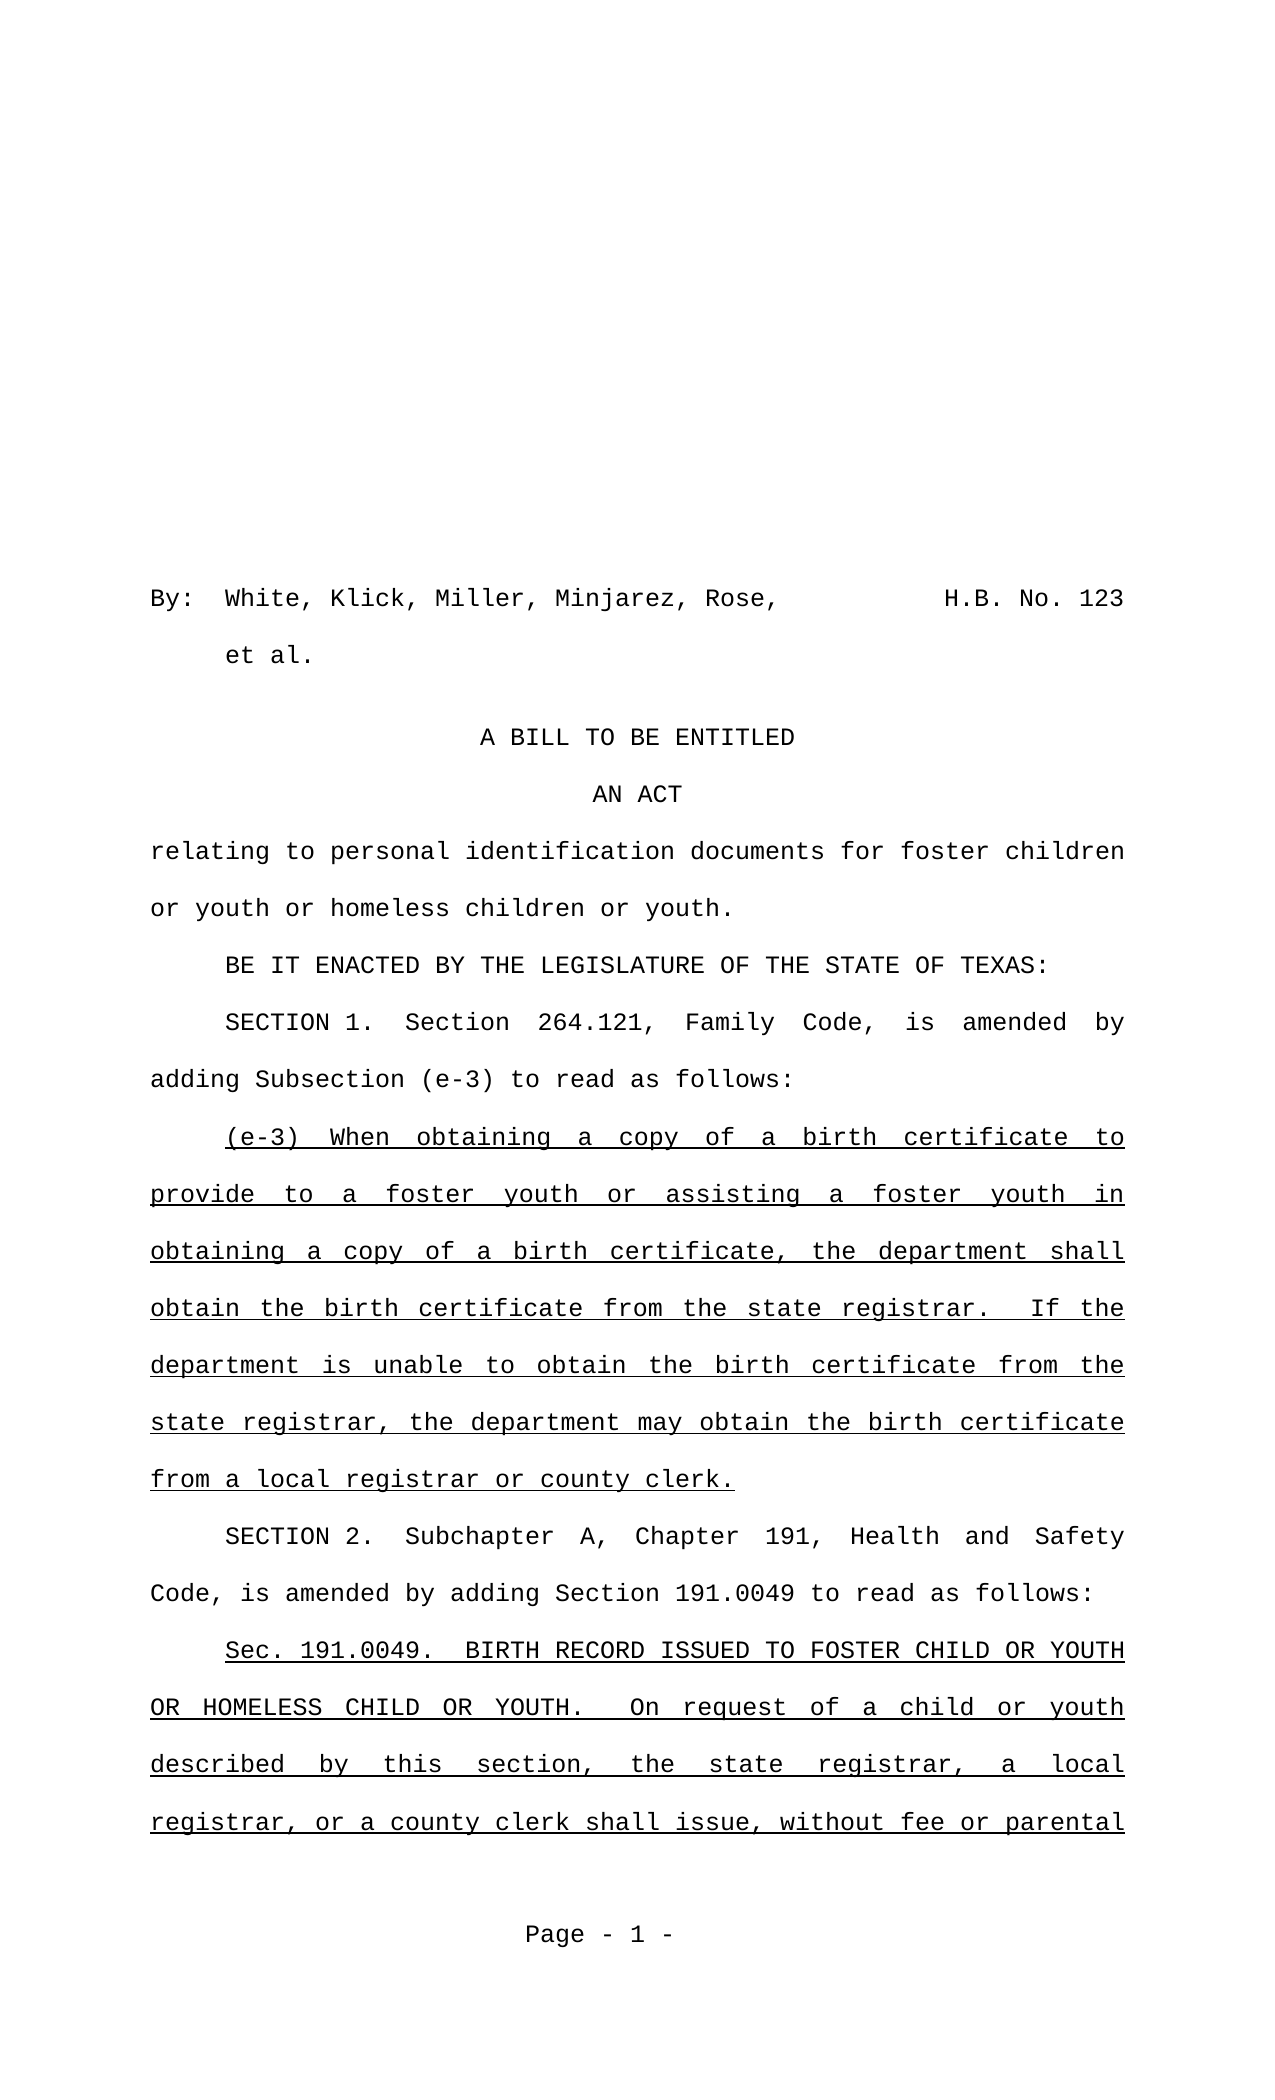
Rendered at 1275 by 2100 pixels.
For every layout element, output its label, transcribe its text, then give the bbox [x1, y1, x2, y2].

text A BILL TO BE ENTITLED [150, 724, 1125, 753]
text (e-3) When obtaining a copy of a birth certificate to provide to a foster youth or assisting a foster youth in obtaining a copy of a birth certificate, the department shall obtain the birth certificate from the state registrar. If the department is unable to obtain the birth certificate from the state registrar, the department may obtain the birth certificate from a local registrar or county clerk. [150, 1263, 1125, 1319]
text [150, 1777, 1125, 1832]
text (e-3) When obtaining a copy of a birth certificate to provide to a foster youth or assisting a foster youth in obtaining a copy of a birth certificate, the department shall obtain the birth certificate from the state registrar. If the department is unable to obtain the birth certificate from the state registrar, the department may obtain the birth certificate from a local registrar or county clerk. [150, 1377, 1125, 1433]
text By: White, Klick, Miller, Minjarez, Rose, H.B. No. 123 [150, 585, 1125, 614]
text SECTION 1. Section 264.121, Family Code, is amended by adding Subsection (e-3) to read as follows: [150, 1010, 1125, 1095]
text et al. [150, 642, 1125, 671]
text (e-3) When obtaining a copy of a birth certificate to provide to a foster youth or assisting a foster youth in obtaining a copy of a birth certificate, the department shall obtain the birth certificate from the state registrar. If the department is unable to obtain the birth certificate from the state registrar, the department may obtain the birth certificate from a local registrar or county clerk. [150, 1320, 1125, 1376]
text (e-3) When obtaining a copy of a birth certificate to provide to a foster youth or assisting a foster youth in obtaining a copy of a birth certificate, the department shall obtain the birth certificate from the state registrar. If the department is unable to obtain the birth certificate from the state registrar, the department may obtain the birth certificate from a local registrar or county clerk. [150, 1434, 1125, 1495]
text BE IT ENACTED BY THE LEGISLATURE OF THE STATE OF TEXAS: [150, 953, 1125, 981]
text (e-3) When obtaining a copy of a birth certificate to provide to a foster youth or assisting a foster youth in obtaining a copy of a birth certificate, the department shall obtain the birth certificate from the state registrar. If the department is unable to obtain the birth certificate from the state registrar, the department may obtain the birth certificate from a local registrar or county clerk. [150, 1206, 1125, 1261]
text AN ACT [150, 781, 1125, 810]
text relating to personal identification documents for foster children or youth or homeless children or youth. [150, 838, 1125, 924]
text SECTION 2. Subchapter A, Chapter 191, Health and Safety Code, is amended by adding Section 191.0049 to read as follows: [150, 1523, 1125, 1609]
text (e-3) When obtaining a copy of a birth certificate to provide to a foster youth or assisting a foster youth in obtaining a copy of a birth certificate, the department shall obtain the birth certificate from the state registrar. If the department is unable to obtain the birth certificate from the state registrar, the department may obtain the birth certificate from a local registrar or county clerk. [150, 1124, 1125, 1204]
